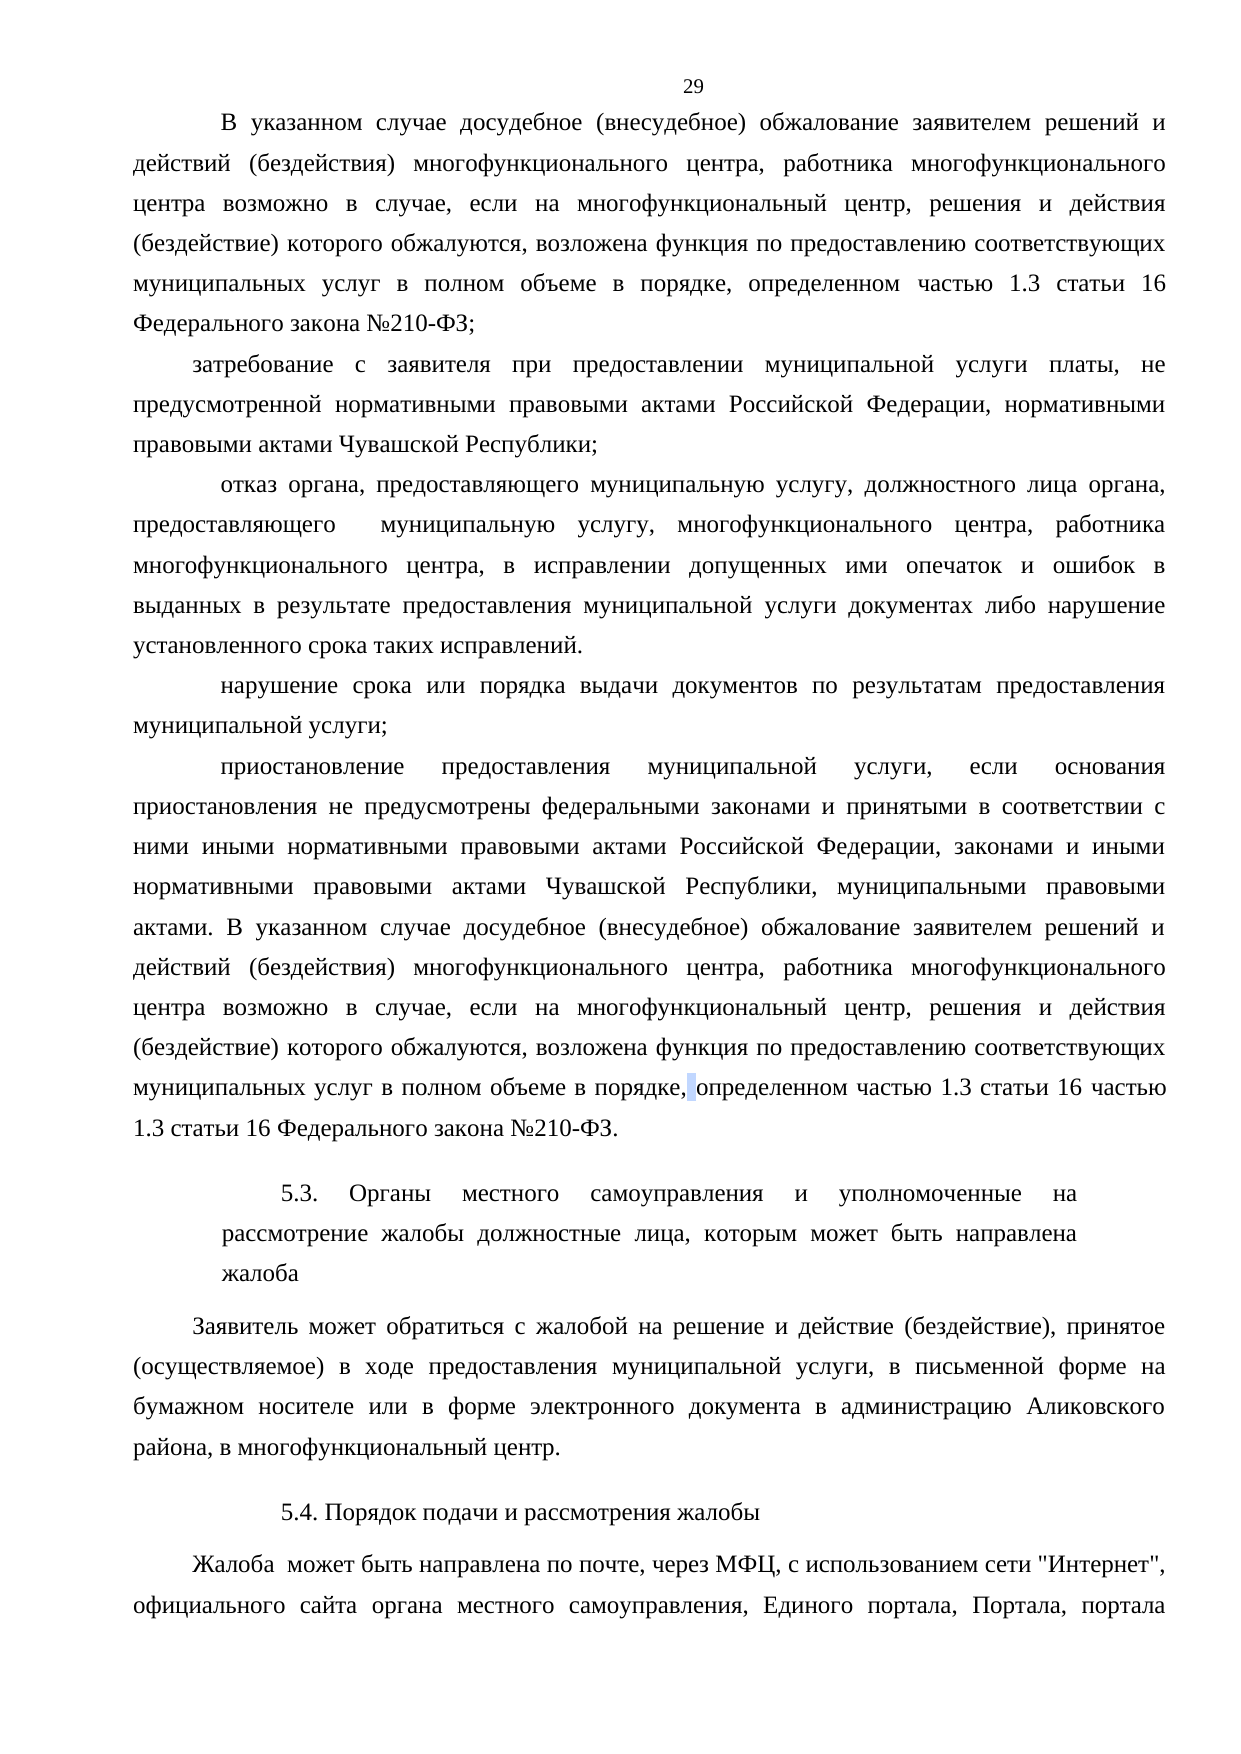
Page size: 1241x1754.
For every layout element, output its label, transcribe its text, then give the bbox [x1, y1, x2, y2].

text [133, 1549, 1166, 1618]
text приостановление предоставления муниципальной услуги, если основания приостановления не предусмотрены федеральными законами и принятыми в соответствии с ними иными нормативными правовыми актами Российской Федерации, законами и иными нормативными правовыми актами Чувашской Республики, муниципальными правовыми актами. В указанном случае досудебное (внесудебное) обжалование заявителем решений и действий (бездействия) многофункционального центра, работника многофункционального центра возможно в случае, если на многофункциональный центр, решения и действия (бездействие) которого обжалуются, возложена функция по предоставлению соответствующих муниципальных услуг в полном объеме в порядке, определенном частью 1.3 статьи 16 частью 1.3 статьи 16 Федерального закона №210-ФЗ. [133, 751, 1166, 1141]
text В указанном случае досудебное (внесудебное) обжалование заявителем решений и действий (бездействия) многофункционального центра, работника многофункционального центра возможно в случае, если на многофункциональный центр, решения и действия (бездействие) которого обжалуются, возложена функция по предоставлению соответствующих муниципальных услуг в полном объеме в порядке, определенном частью 1.3 статьи 16 Федерального закона №210-ФЗ; [133, 107, 1166, 337]
text Заявитель может обратиться с жалобой на решение и действие (бездействие), принятое (осуществляемое) в ходе предоставления муниципальной услуги, в письменной форме на бумажном носителе или в форме электронного документа в администрацию Аликовского района, в многофункциональный центр. [133, 1311, 1166, 1460]
text отказ органа, предоставляющего муниципальную услугу, должностного лица органа, предоставляющего муниципальную услугу, многофункционального центра, работника многофункционального центра, в исправлении допущенных ими опечаток и ошибок в выданных в результате предоставления муниципальной услуги документах либо нарушение установленного срока таких исправлений. [133, 469, 1166, 659]
text нарушение срока или порядка выдачи документов по результатам предоставления муниципальной услуги; [133, 670, 1166, 739]
text затребование с заявителя при предоставлении муниципальной услуги платы, не предусмотренной нормативными правовыми актами Российской Федерации, нормативными правовыми актами Чувашской Республики; [133, 349, 1166, 458]
subtitle 5.4. Порядок подачи и рассмотрения жалобы [222, 1497, 1078, 1526]
subtitle 5.3. Органы местного самоуправления и уполномоченные на рассмотрение жалобы должностные лица, которым может быть направлена жалоба [222, 1178, 1078, 1287]
